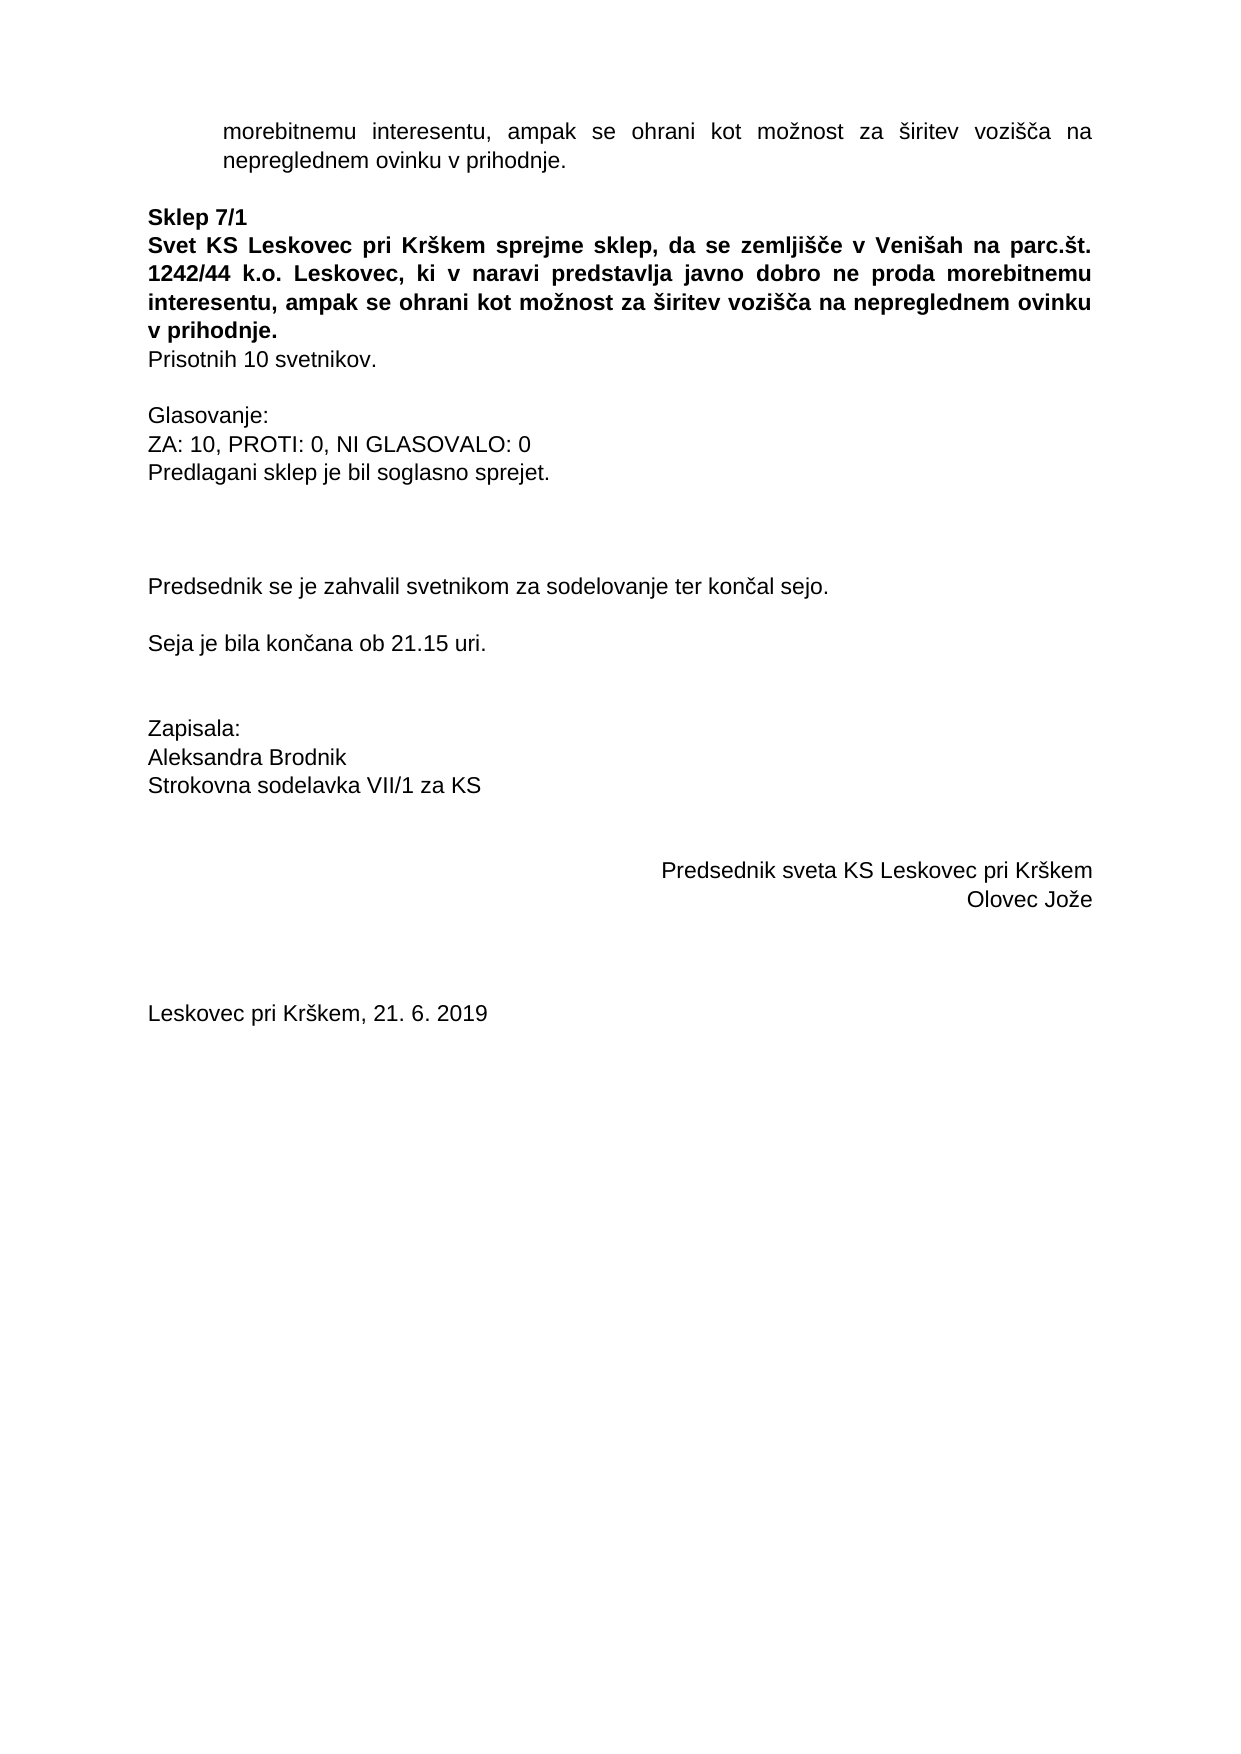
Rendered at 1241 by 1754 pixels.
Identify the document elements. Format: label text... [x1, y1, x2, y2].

text Zapisala: [148, 715, 1093, 742]
text Leskovec pri Krškem, 21. 6. 2019 [148, 1000, 1093, 1026]
text Seja je bila končana ob 21.15 uri. [148, 630, 1093, 656]
text Svet KS Leskovec pri Krškem sprejme sklep, da se zemljišče v Venišah na parc.št. 1242/44 k.o. Leskovec, ki v naravi predstavlja javno dobro ne proda morebitnemu interesentu, ampak se ohrani kot možnost za širitev vozišča na nepreglednem ovinku v prihodnje. [148, 232, 1093, 343]
text Strokovna sodelavka VII/1 za KS [148, 772, 1093, 798]
text ZA: 10, PROTI: 0, NI GLASOVALO: 0 [148, 431, 1093, 457]
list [185, 118, 1093, 173]
text Sklep 7/1 [148, 203, 1093, 230]
text Glasovanje: [148, 402, 1093, 429]
text Prisotnih 10 svetnikov. [148, 346, 1093, 372]
text Predsednik se je zahvalil svetnikom za sodelovanje ter končal sejo. [148, 573, 1093, 599]
text Aleksandra Brodnik [148, 744, 1093, 770]
text Predsednik sveta KS Leskovec pri Krškem [148, 857, 1093, 884]
text Olovec Jože [148, 886, 1093, 912]
text Predlagani sklep je bil soglasno sprejet. [148, 459, 1093, 486]
